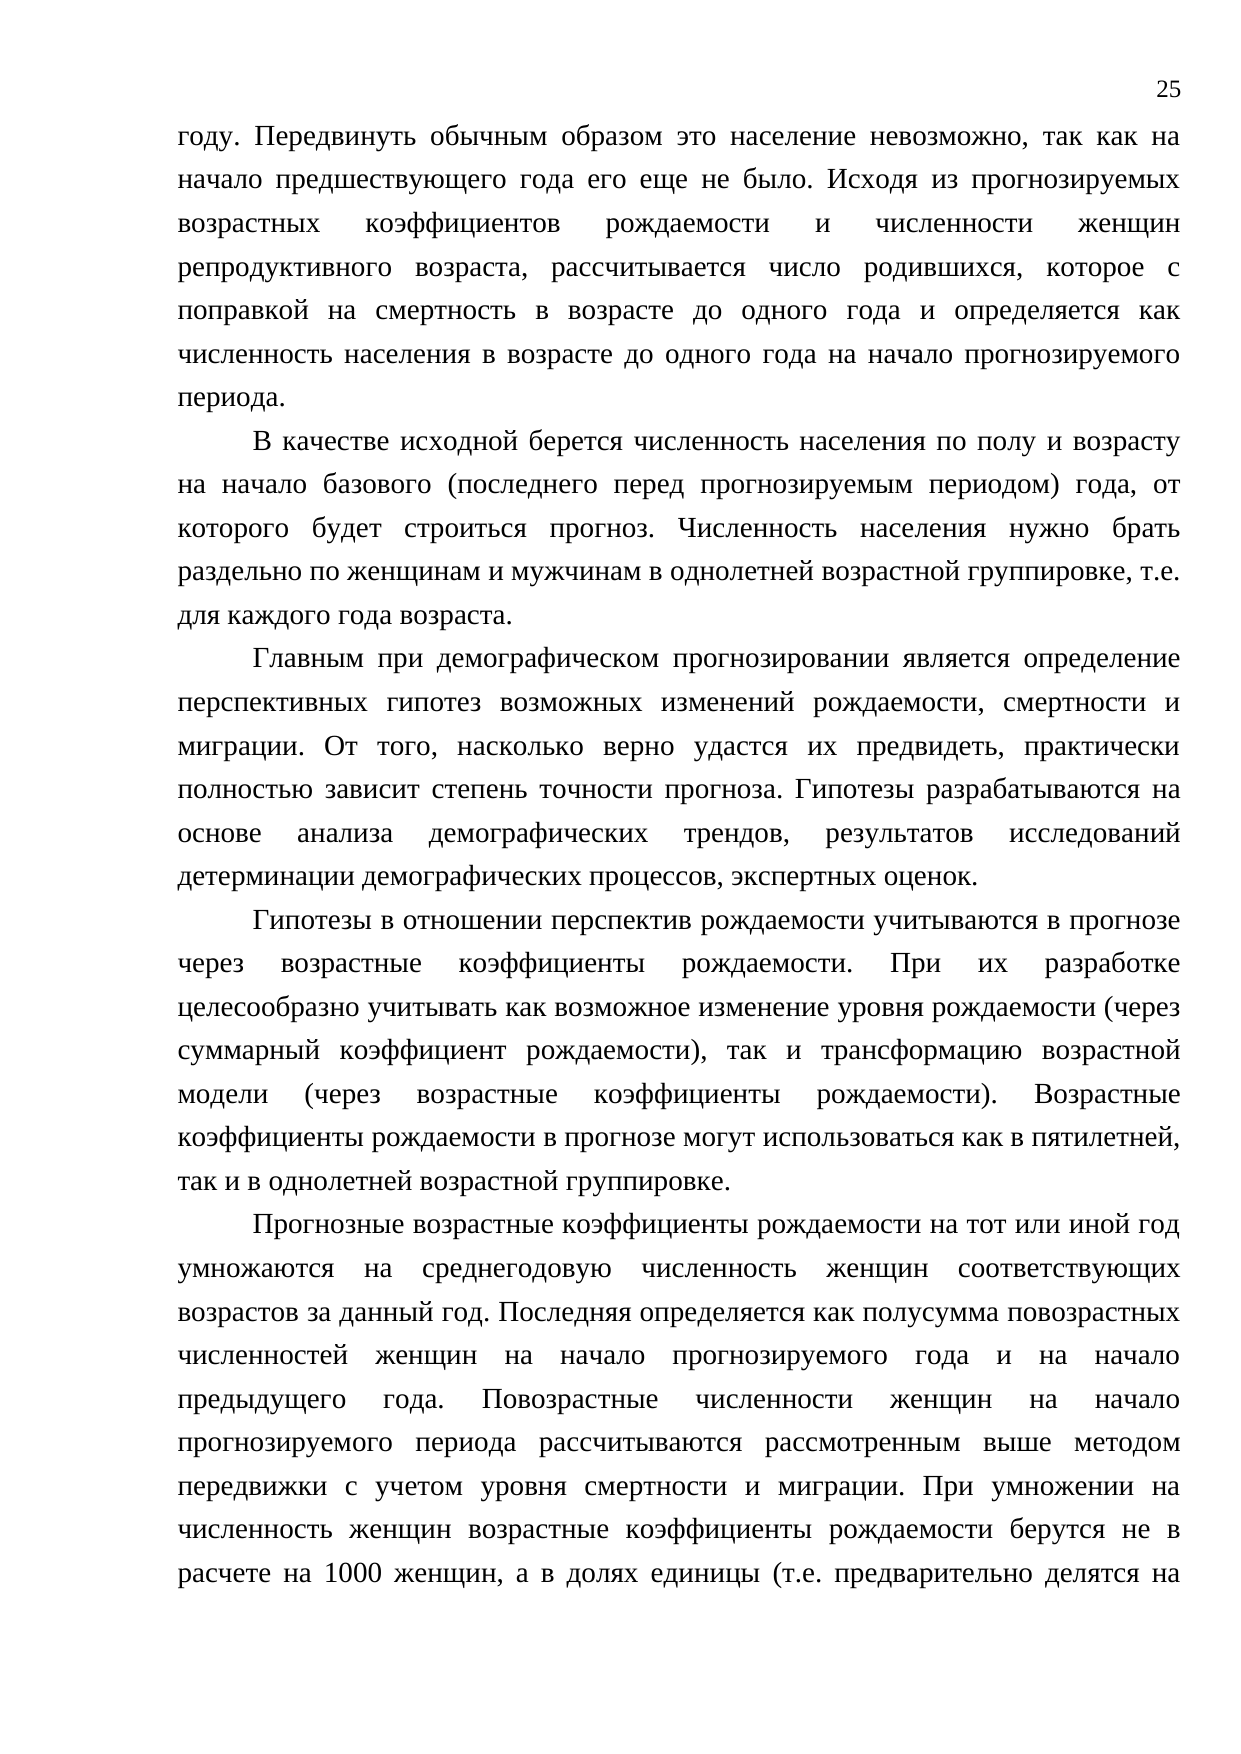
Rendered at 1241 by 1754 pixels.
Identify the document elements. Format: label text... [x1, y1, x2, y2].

text В качестве исходной берется численность населения по полу и возрасту на начало базового (последнего перед прогнозируемым периодом) года, от которого будет строиться прогноз. Численность населения нужно брать раздельно по женщинам и мужчинам в однолетней возрастной группировке, т.е. для каждого года возраста. [177, 423, 1181, 631]
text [177, 118, 1181, 413]
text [177, 1207, 1181, 1588]
text Гипотезы в отношении перспектив рождаемости учитываются в прогнозе через возрастные коэффициенты рождаемости. При их разработке целесообразно учитывать как возможное изменение уровня рождаемости (через суммарный коэффициент рождаемости), так и трансформацию возрастной модели (через возрастные коэффициенты рождаемости). Возрастные коэффициенты рождаемости в прогнозе могут использоваться как в пятилетней, так и в однолетней возрастной группировке. [177, 902, 1181, 1197]
text Главным при демографическом прогнозировании является определение перспективных гипотез возможных изменений рождаемости, смертности и миграции. От того, насколько верно удастся их предвидеть, практически полностью зависит степень точности прогноза. Гипотезы разрабатываются на основе анализа демографических трендов, результатов исследований детерминации демографических процессов, экспертных оценок. [177, 641, 1181, 892]
